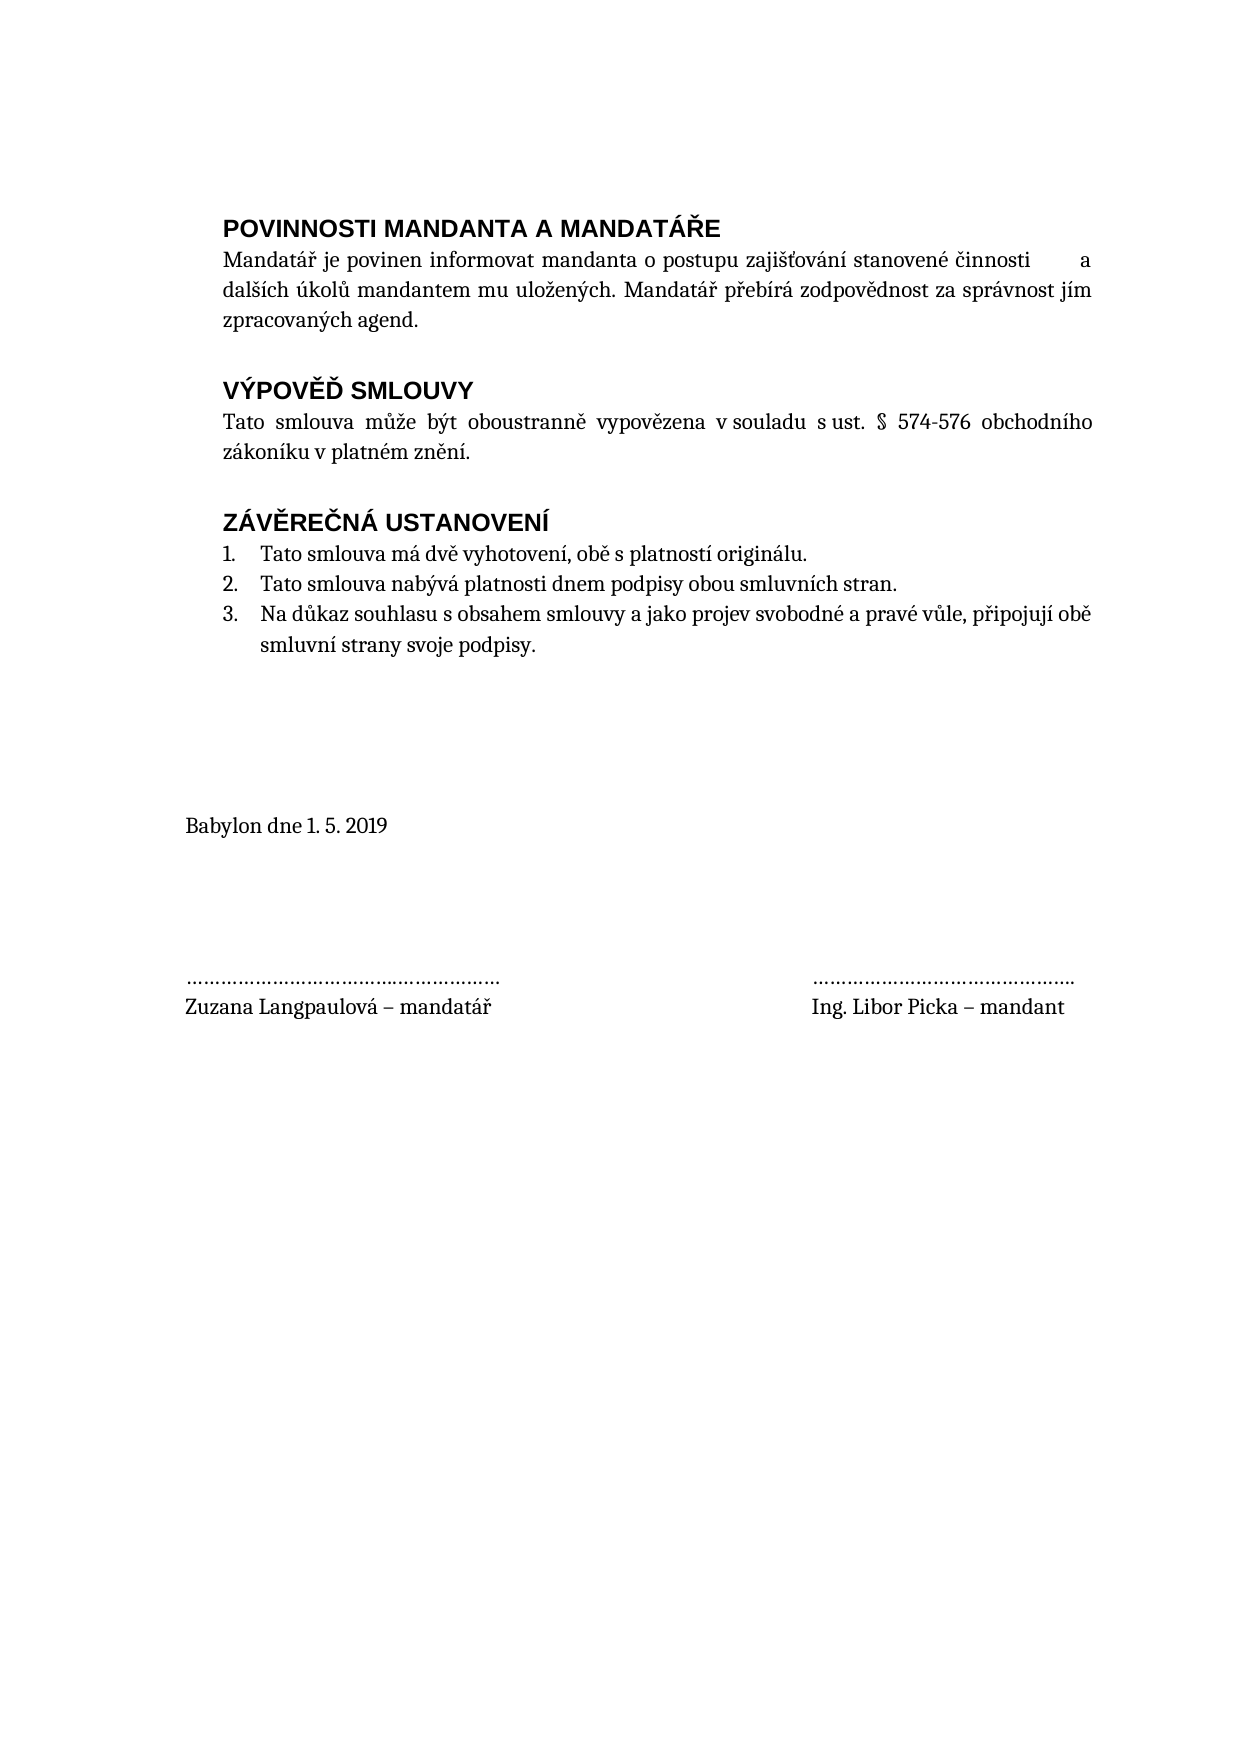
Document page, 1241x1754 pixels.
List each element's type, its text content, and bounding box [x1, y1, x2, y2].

list ZÁVĚREČNÁ USTANOVENÍ [223, 508, 1093, 537]
list Tato smlouva nabývá platnosti dnem podpisy obou smluvních stran. [223, 571, 1093, 597]
list Na důkaz souhlasu s obsahem smlouvy a jako projev svobodné a pravé vůle, připojují obě smluvní strany svoje podpisy. [223, 601, 1093, 658]
text ……………………………….……………… ………………………………………. [148, 964, 1093, 990]
list VÝPOVĚĎ SMLOUVY [223, 376, 1093, 404]
list Tato smlouva může být oboustranně vypovězena v souladu s ust. § 574-576 obchodního zákoníku v platném znění. [223, 409, 1093, 465]
list POVINNOSTI MANDANTA A MANDATÁŘE [223, 214, 1093, 242]
text Babylon dne 1. 5. 2019 [148, 813, 1093, 839]
list Tato smlouva má dvě vyhotovení, obě s platností originálu. [223, 541, 1093, 567]
list Mandatář je povinen informovat mandanta o postupu zajišťování stanovené činnosti a dalších úkolů mandantem mu uložených. Mandatář přebírá zodpovědnost za správnost jím zpracovaných agend. [223, 247, 1093, 333]
text Zuzana Langpaulová – mandatář Ing. Libor Picka – mandant [148, 994, 1093, 1020]
